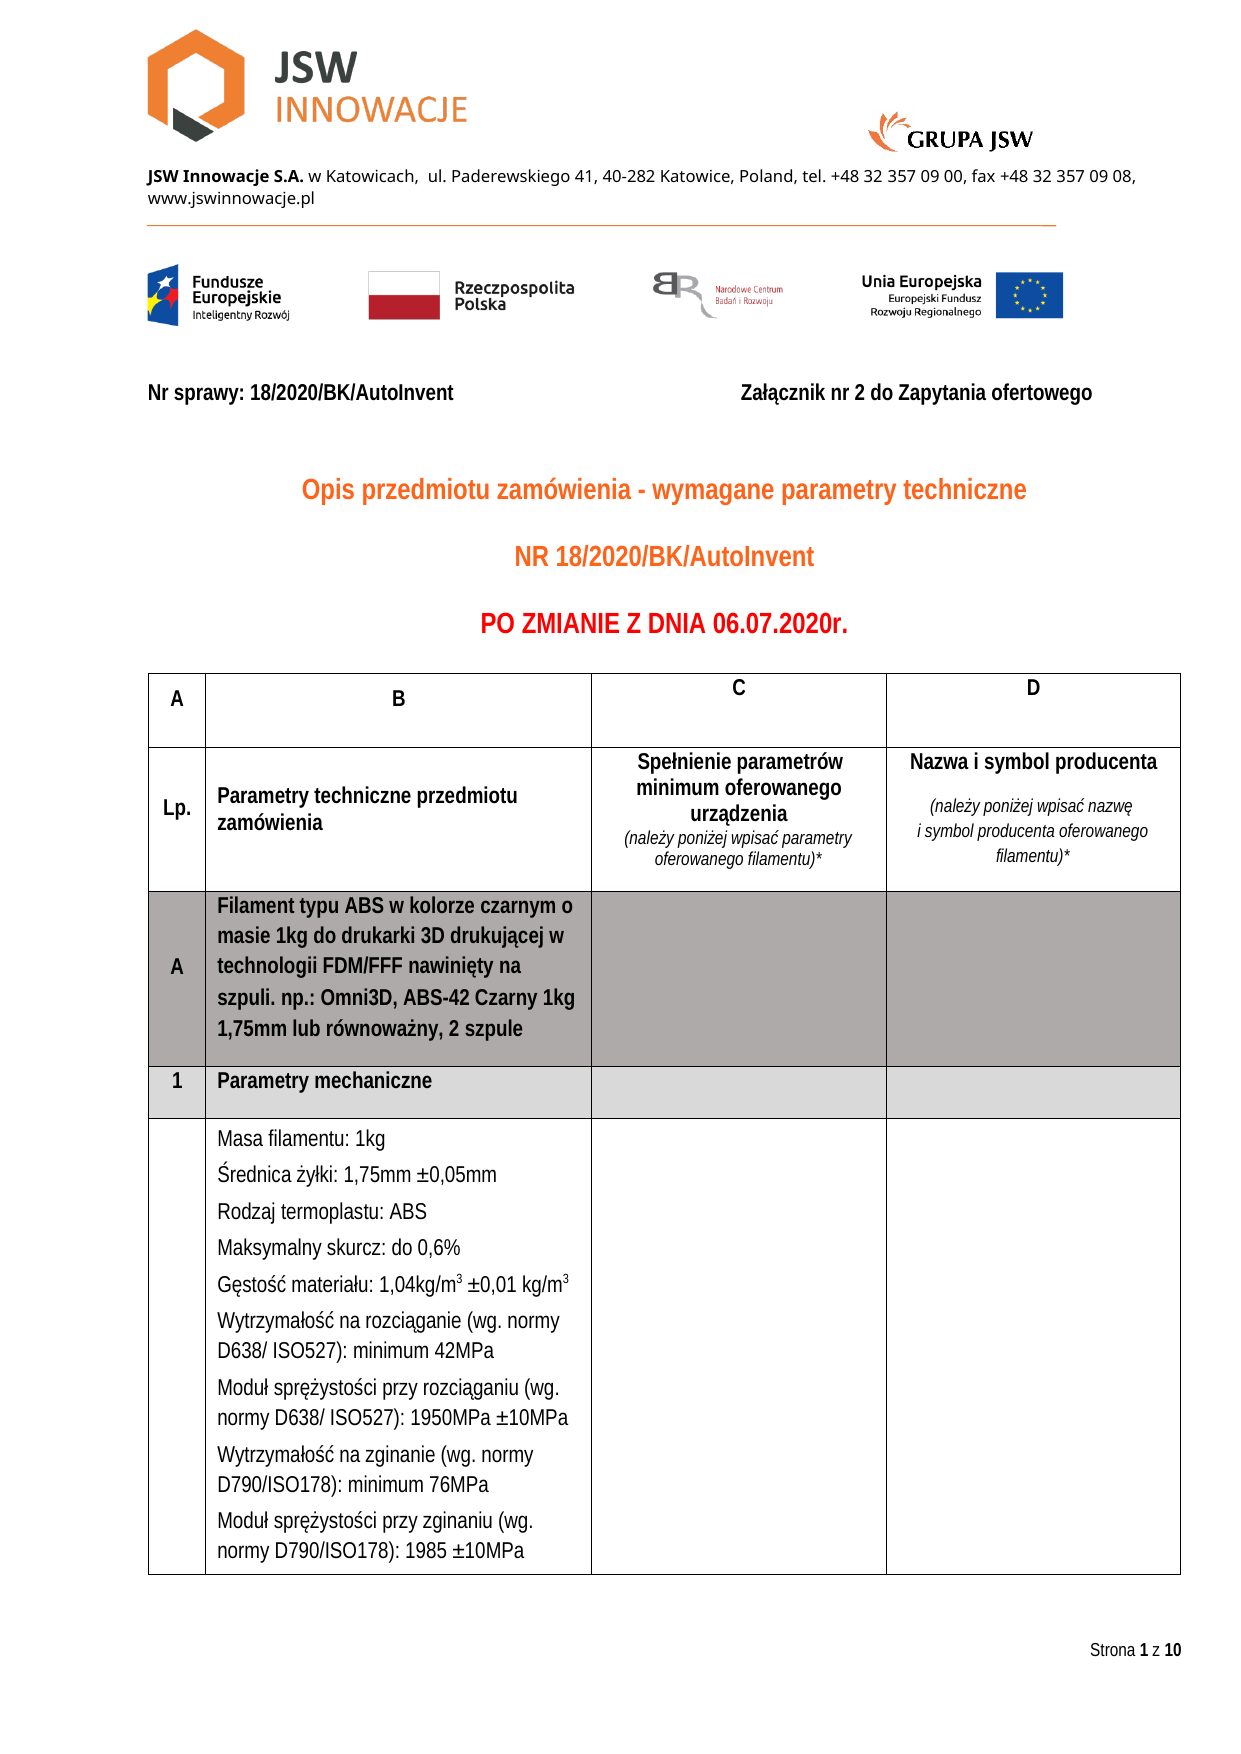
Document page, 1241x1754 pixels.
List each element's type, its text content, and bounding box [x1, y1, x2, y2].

table_cell Filament typu ABS w kolorze czarnym o masie 1kg do drukarki 3D drukującej w technologii FDM/FFF nawinięty na szpuli. np.: Omni3D, ABS-42 Czarny 1kg 1,75mm lub równoważny, 2 szpule [206, 892, 591, 1066]
text NR 18/2020/BK/AutoInvent [148, 539, 1181, 572]
table_cell Parametry mechaniczne [206, 1067, 591, 1118]
table_cell [592, 1119, 886, 1574]
table_cell [887, 1067, 1180, 1118]
table_cell [887, 892, 1180, 1066]
table_header A [149, 674, 205, 747]
picture [861, 107, 1039, 158]
table_header B [206, 674, 591, 747]
table_cell [887, 1119, 1180, 1574]
text Nr sprawy: 18/2020/BK/AutoInvent Załącznik nr 2 do Zapytania ofertowego [148, 379, 1181, 405]
table_cell [592, 892, 886, 1066]
picture [147, 264, 1064, 326]
table_cell 1 [149, 1067, 205, 1118]
table_cell Lp. [149, 748, 205, 891]
text PO ZMIANIE Z DNIA 06.07.2020r. [148, 606, 1181, 639]
table_cell A [149, 892, 205, 1066]
table_header D [887, 674, 1180, 747]
table_cell [149, 1119, 205, 1574]
table_cell [592, 1067, 886, 1118]
table_cell Spełnienie parametrów minimum oferowanego urządzenia (należy poniżej wpisać parametry oferowanego filamentu)* [592, 748, 886, 891]
table_cell Parametry techniczne przedmiotu zamówienia [206, 748, 591, 891]
table_cell Nazwa i symbol producenta (należy poniżej wpisać nazwę i symbol producenta oferowanego filamentu)* [887, 748, 1180, 891]
table_header C [592, 674, 886, 747]
text Opis przedmiotu zamówienia - wymagane parametry techniczne [148, 472, 1181, 505]
picture [147, 29, 467, 142]
